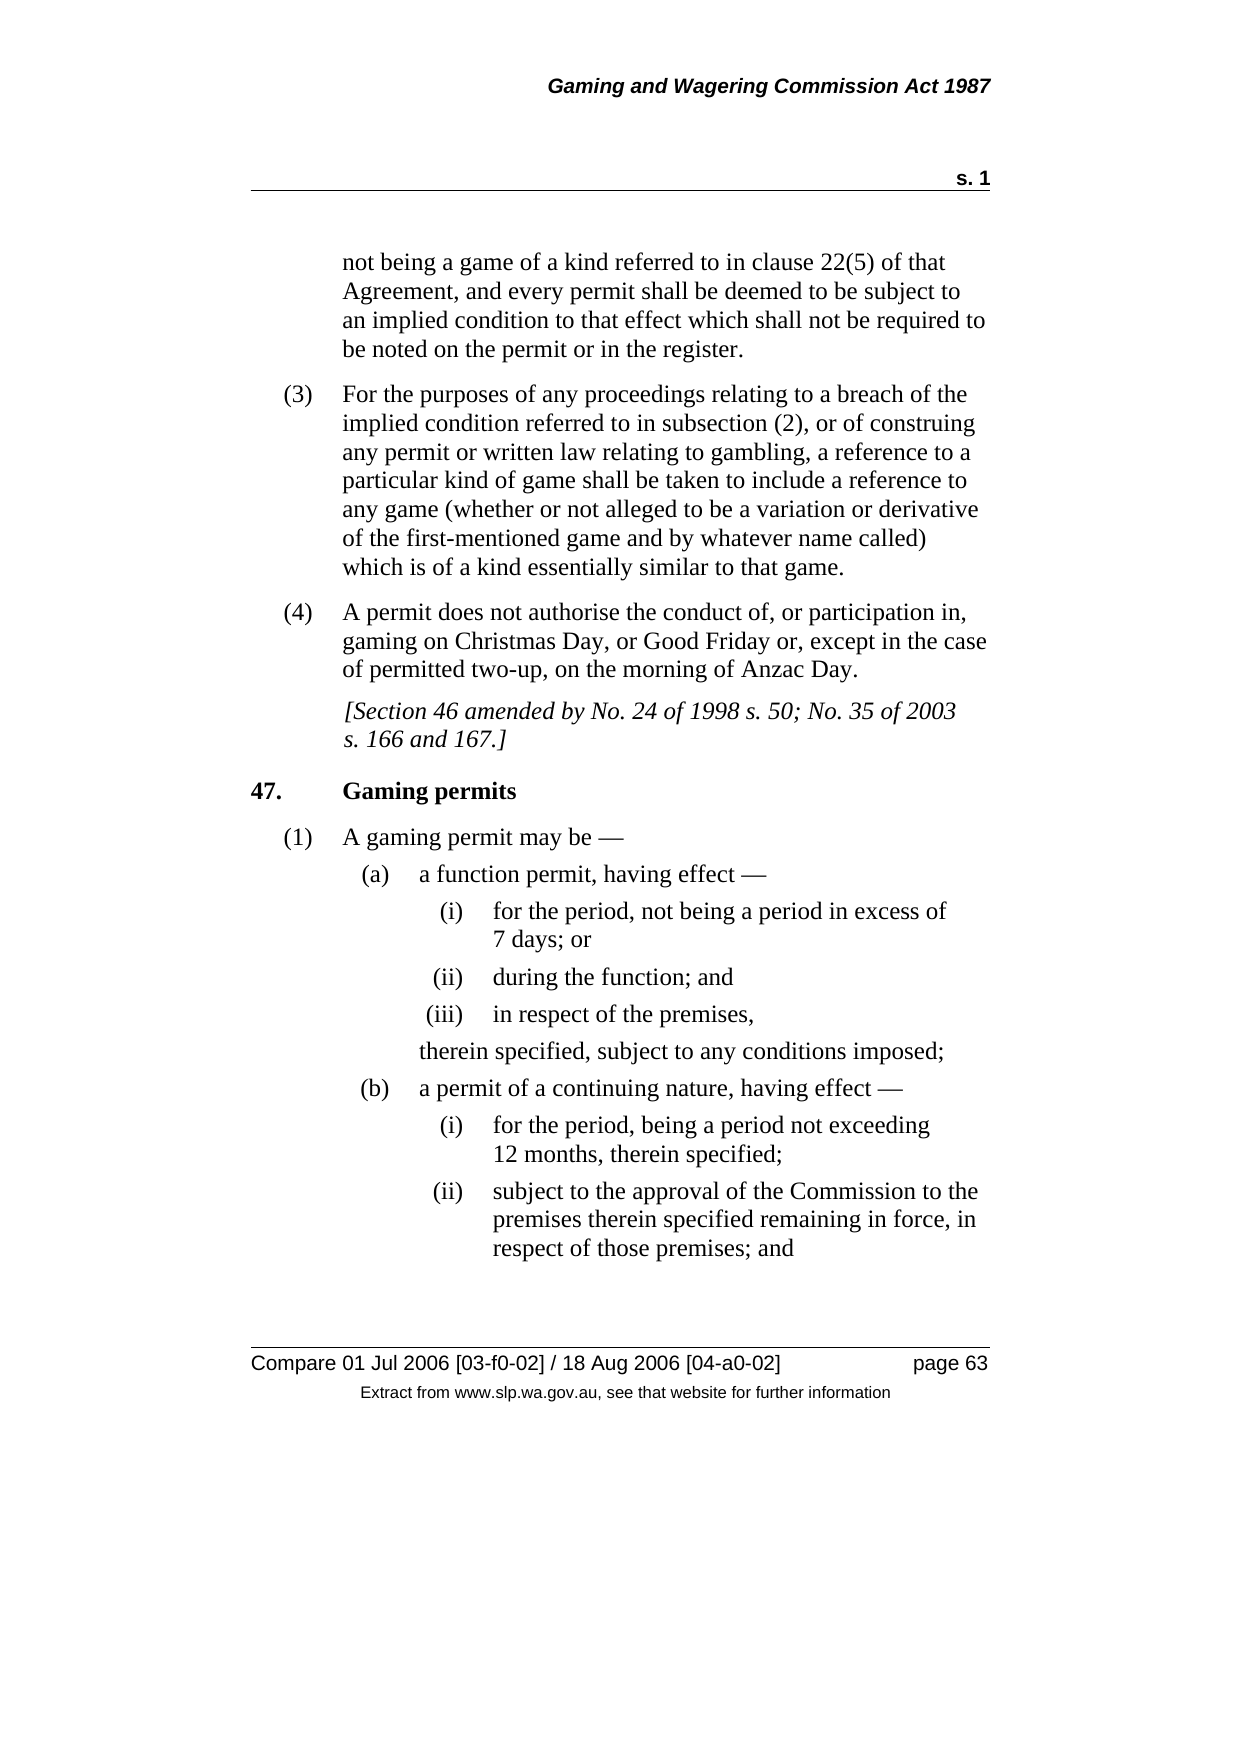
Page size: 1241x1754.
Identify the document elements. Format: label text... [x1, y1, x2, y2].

text (3) For the purposes of any proceedings relating to a breach of the implied condition referred to in subsection (2), or of construing any permit or written law relating to gambling, a reference to a particular kind of game shall be taken to include a reference to any game (whether or not alleged to be a variation or derivative of the first-mentioned game and by whatever name called) which is of a kind essentially similar to that game. [251, 379, 990, 580]
text (i) for the period, being a period not exceeding 12 months, therein specified; [251, 1110, 990, 1167]
text not being a game of a kind referred to in clause 22(5) of that Agreement, and every permit shall be deemed to be subject to an implied condition to that effect which shall not be required to be noted on the permit or in the register. [251, 247, 990, 362]
text [Section 46 amended by No. 24 of 1998 s. 50; No. 35 of 2003 s. 166 and 167.] [251, 696, 990, 753]
text (ii) during the function; and [251, 962, 990, 990]
text (a) a function permit, having effect — [251, 859, 990, 887]
text therein specified, subject to any conditions imposed; [251, 1036, 990, 1064]
subtitle 47. Gaming permits [251, 776, 990, 805]
text (i) for the period, not being a period in excess of 7 days; or [251, 896, 990, 953]
text (b) a permit of a continuing nature, having effect — [251, 1073, 990, 1102]
text (4) A permit does not authorise the conduct of, or participation in, gaming on Christmas Day, or Good Friday or, except in the case of permitted two-up, on the morning of Anzac Day. [251, 597, 990, 683]
text (ii) subject to the approval of the Commission to the premises therein specified remaining in force, in respect of those premises; and [251, 1176, 990, 1262]
text (iii) in respect of the premises, [251, 999, 990, 1027]
text (1) A gaming permit may be — [251, 822, 990, 850]
